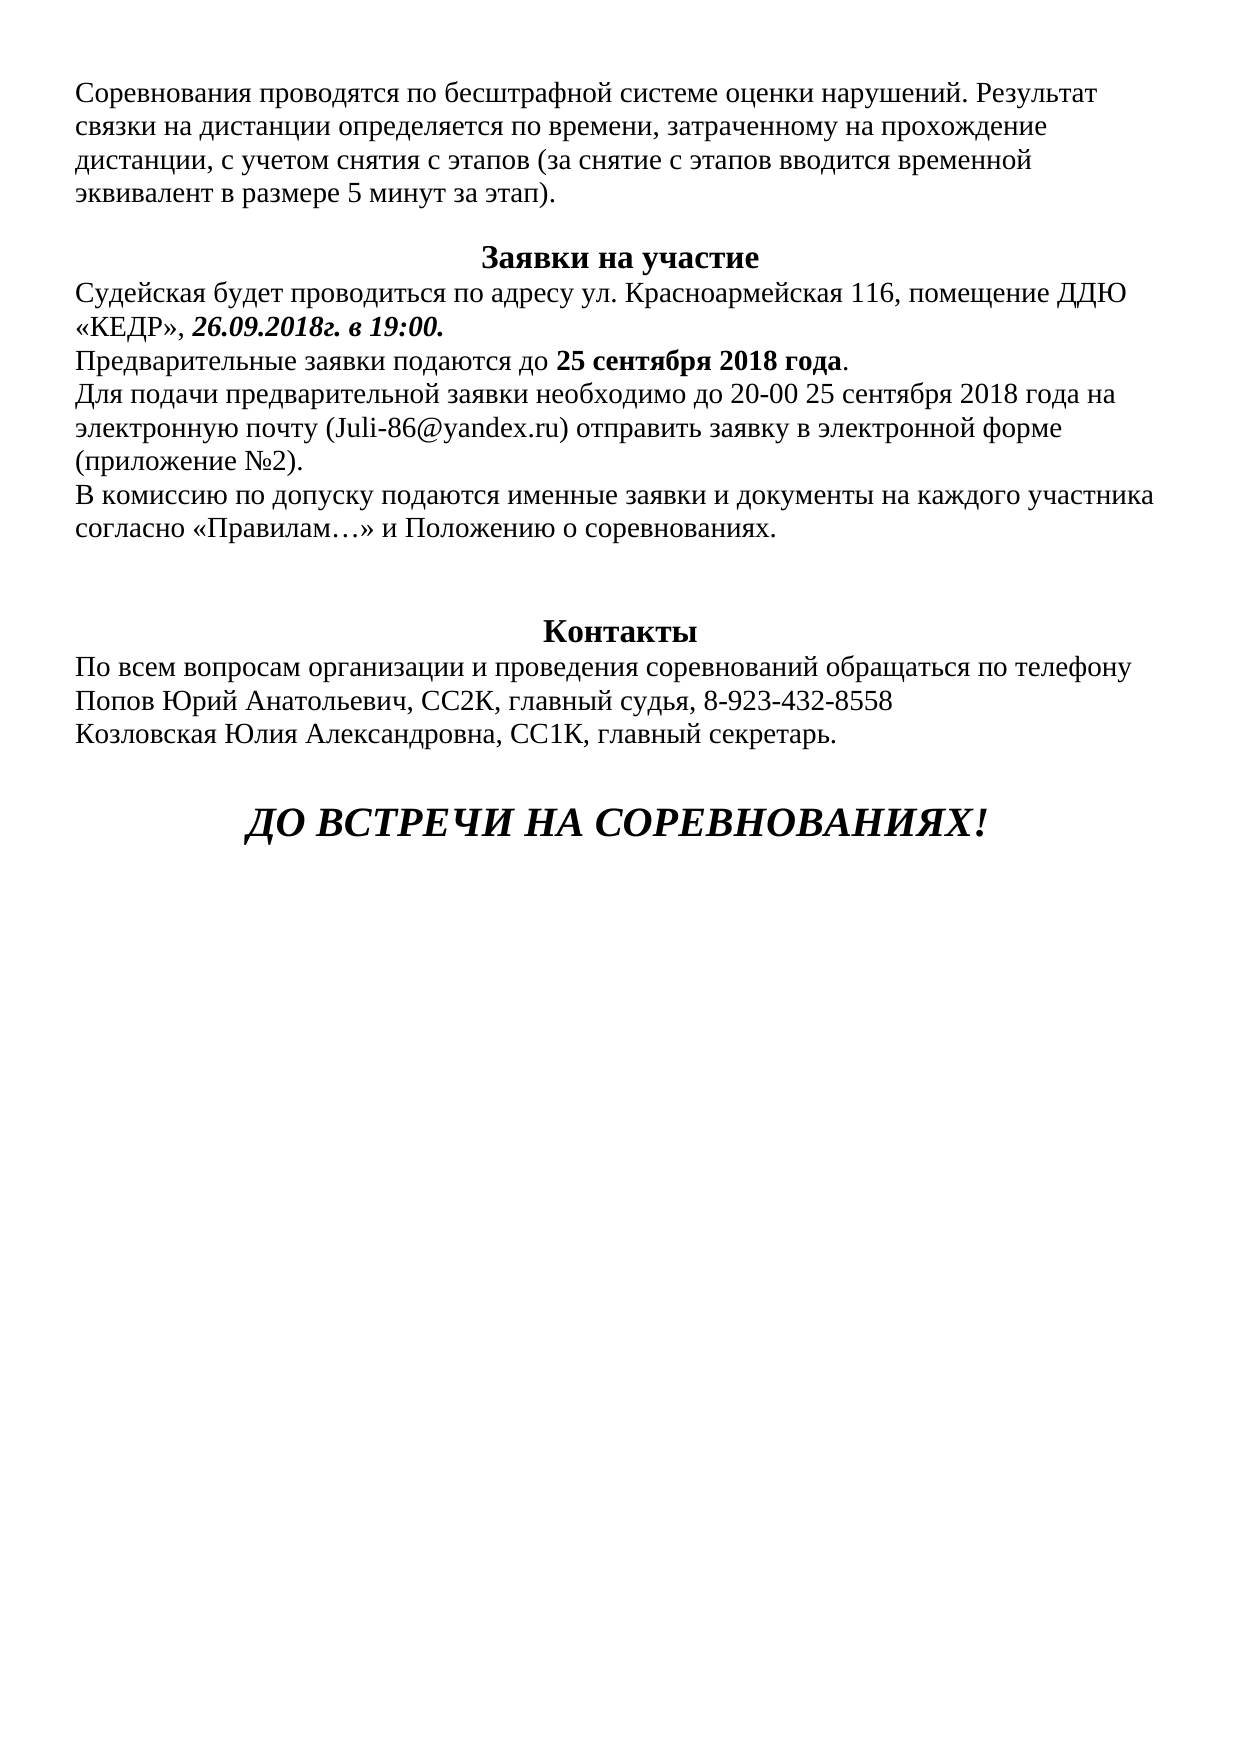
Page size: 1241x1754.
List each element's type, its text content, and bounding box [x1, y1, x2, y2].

text Для подачи предварительной заявки необходимо до 20-00 25 сентября 2018 года на электронную почту (Juli-86@yandex.ru) отправить заявку в электронной форме (приложение №2). [75, 376, 1165, 477]
text Козловская Юлия Александровна, СС1К, главный секретарь. [75, 716, 1165, 750]
text Предварительные заявки подаются до 25 сентября 2018 года. [75, 343, 1165, 376]
text Контакты [75, 611, 1165, 649]
text ДО ВСТРЕЧИ НА СОРЕВНОВАНИЯХ! [75, 798, 1165, 846]
text Попов Юрий Анатольевич, СС2К, главный судья, 8-923-432-8558 [75, 683, 1165, 716]
text Соревнования проводятся по бесштрафной системе оценки нарушений. Результат [75, 75, 1165, 108]
text В комиссию по допуску подаются именные заявки и документы на каждого участника согласно «Правилам…» и Положению о соревнованиях. [75, 477, 1165, 544]
text Заявки на участие [75, 237, 1165, 276]
text Судейская будет проводиться по адресу ул. Красноармейская 116, помещение ДДЮ «КЕДР», 26.09.2018г. в 19:00. [75, 276, 1165, 343]
text По всем вопросам организации и проведения соревнований обращаться по телефону [75, 649, 1165, 683]
text связки на дистанции определяется по времени, затраченному на прохождение дистанции, с учетом снятия с этапов (за снятие с этапов вводится временной эквивалент в размере 5 минут за этап). [75, 108, 1165, 209]
